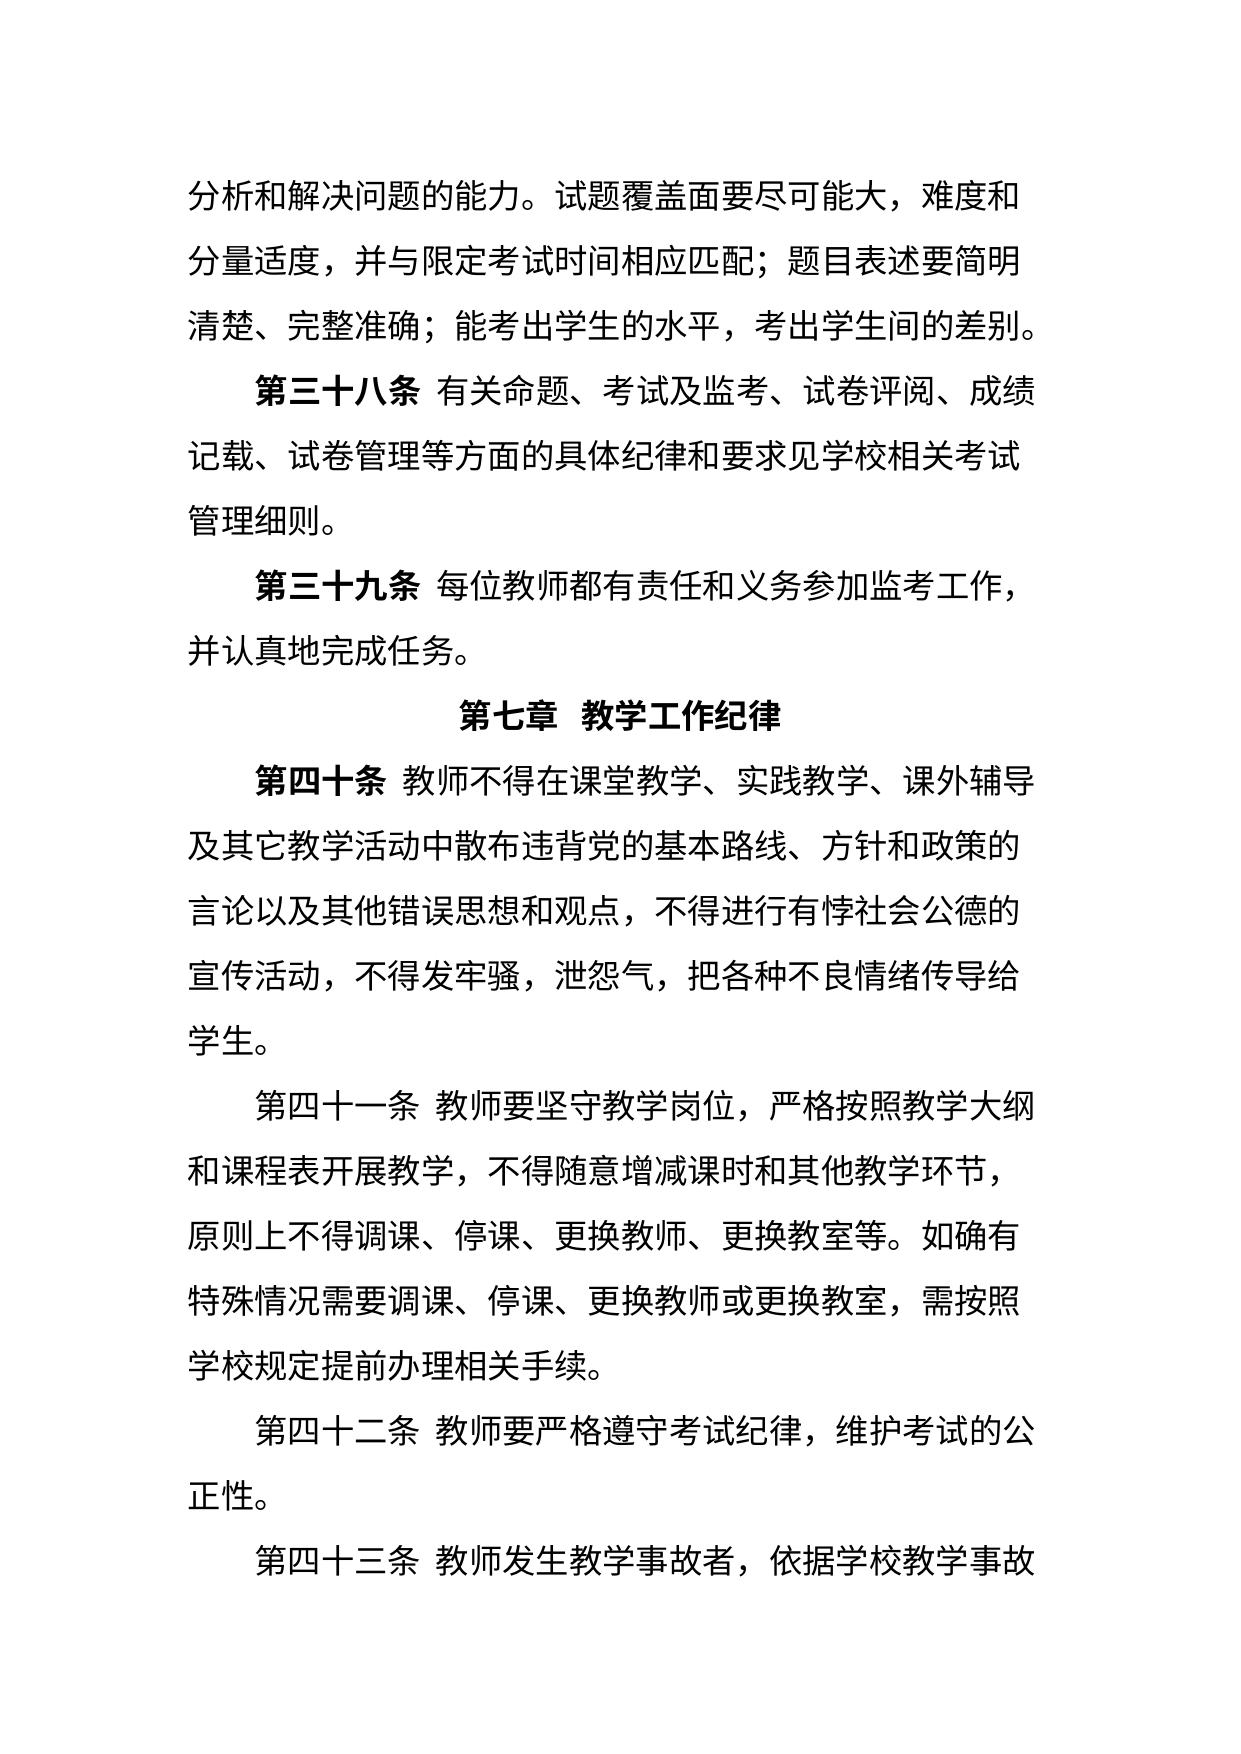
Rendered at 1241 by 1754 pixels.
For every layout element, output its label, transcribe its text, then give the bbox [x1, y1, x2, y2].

text 第三十八条 有关命题、考试及监考、试卷评阅、成绩记载、试卷管理等方面的具体纪律和要求见学校相关考试管理细则。 [187, 357, 1053, 552]
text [187, 162, 1053, 357]
text 第四十二条 教师要严格遵守考试纪律，维护考试的公正性。 [187, 1397, 1053, 1527]
text 第四十条 教师不得在课堂教学、实践教学、课外辅导及其它教学活动中散布违背党的基本路线、方针和政策的言论以及其他错误思想和观点，不得进行有悖社会公德的宣传活动，不得发牢骚，泄怨气，把各种不良情绪传导给学生。 [187, 747, 1053, 1072]
text 第七章 教学工作纪律 [187, 682, 1053, 747]
text 第四十一条 教师要坚守教学岗位，严格按照教学大纲和课程表开展教学，不得随意增减课时和其他教学环节，原则上不得调课、停课、更换教师、更换教室等。如确有特殊情况需要调课、停课、更换教师或更换教室，需按照学校规定提前办理相关手续。 [187, 1072, 1053, 1397]
text 第三十九条 每位教师都有责任和义务参加监考工作，并认真地完成任务。 [187, 552, 1053, 682]
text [187, 1527, 1053, 1592]
